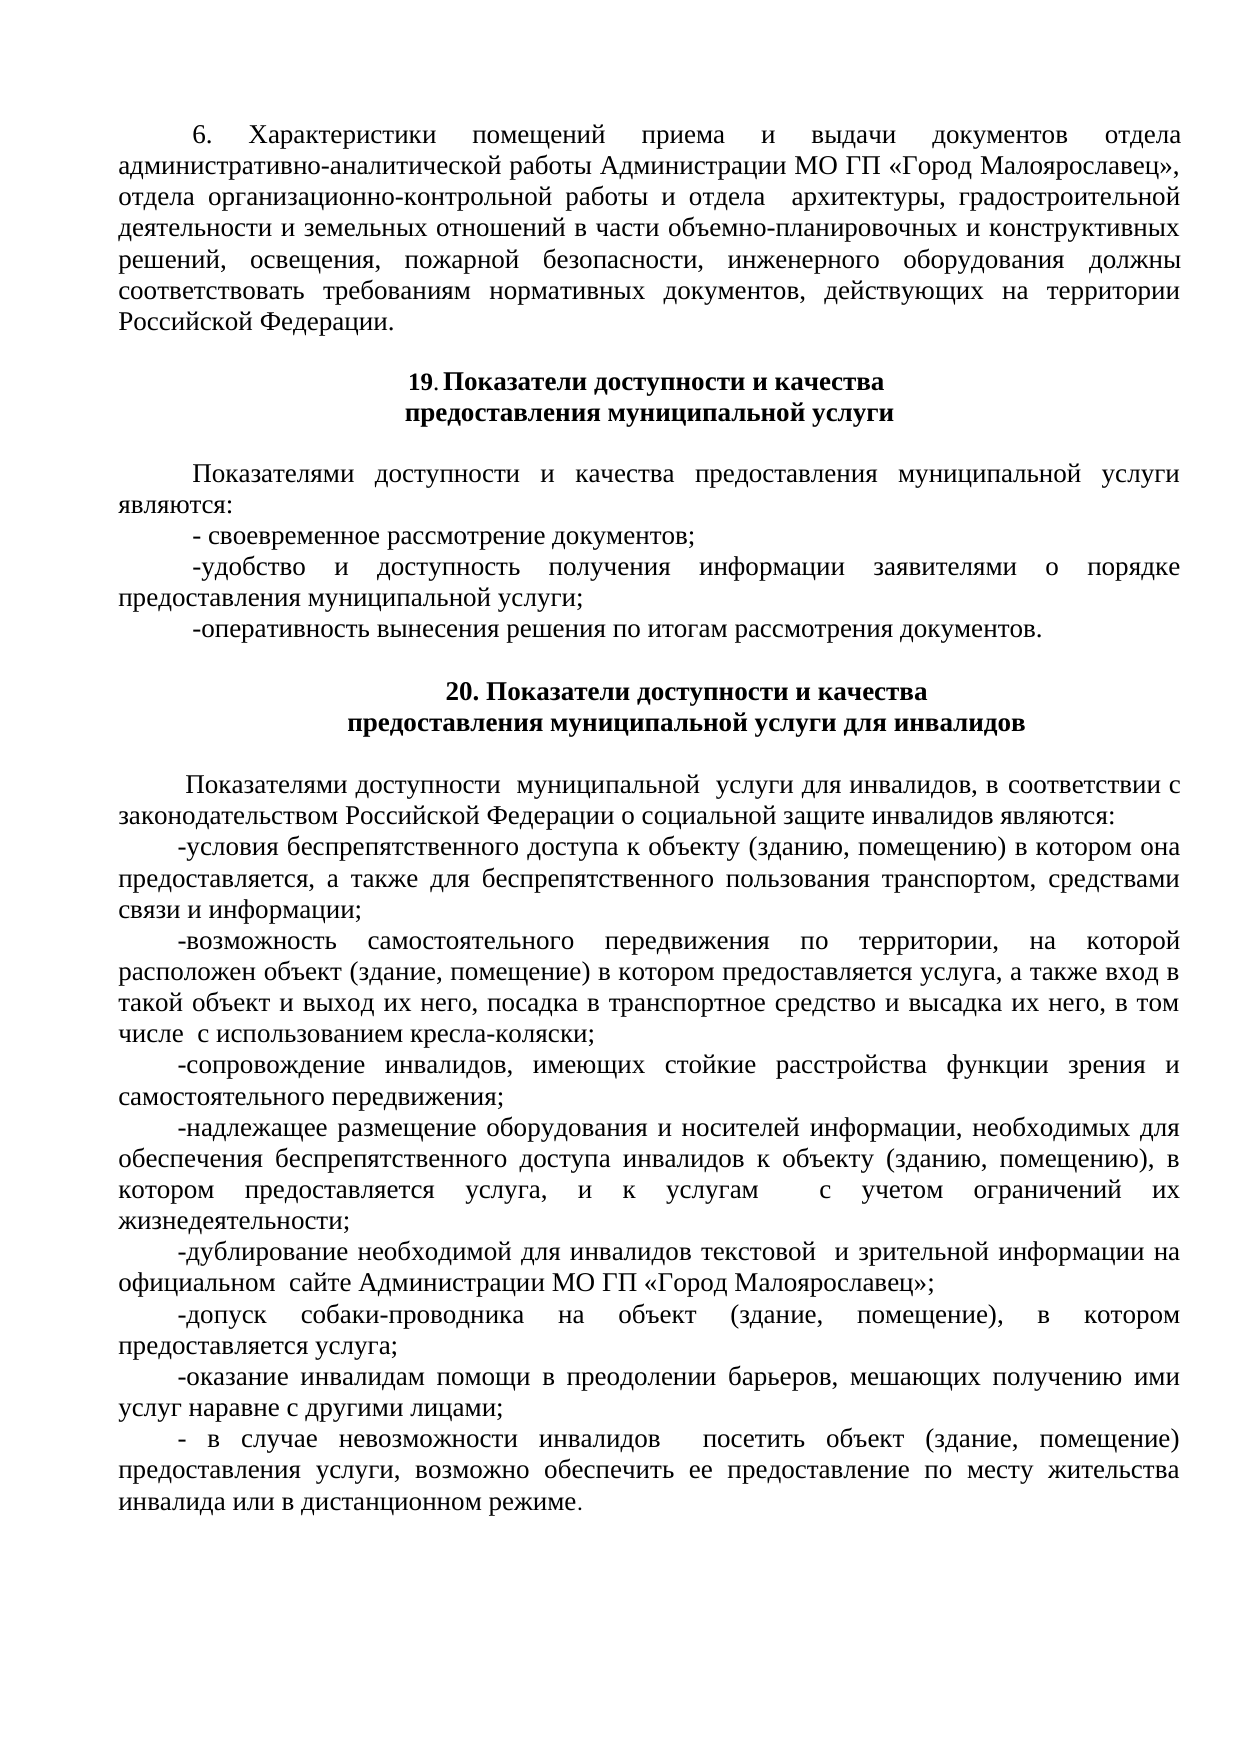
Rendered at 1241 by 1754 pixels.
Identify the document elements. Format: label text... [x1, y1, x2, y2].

text -допуск собаки-проводника на объект (здание, помещение), в котором предоставляется услуга; [118, 1298, 1181, 1360]
text - в случае невозможности инвалидов посетить объект (здание, помещение) предоставления услуги, возможно обеспечить ее предоставление по месту жительства инвалида или в дистанционном режиме. [118, 1422, 1181, 1516]
text 20. Показатели доступности и качества [118, 675, 1181, 706]
text -условия беспрепятственного доступа к объекту (зданию, помещению) в котором она предоставляется, а также для беспрепятственного пользования транспортом, средствами связи и информации; [118, 831, 1181, 924]
text -сопровождение инвалидов, имеющих стойкие расстройства функции зрения и самостоятельного передвижения; [118, 1048, 1181, 1111]
text -удобство и доступность получения информации заявителями о порядке предоставления муниципальной услуги; [118, 550, 1181, 612]
text Показателями доступности и качества предоставления муниципальной услуги являются: [118, 457, 1181, 519]
text -возможность самостоятельного передвижения по территории, на которой расположен объект (здание, помещение) в котором предоставляется услуга, а также вход в такой объект и выход их него, посадка в транспортное средство и высадка их него, в том числе с использованием кресла-коляски; [118, 924, 1181, 1048]
text -оперативность вынесения решения по итогам рассмотрения документов. [118, 612, 1181, 644]
text Показателями доступности муниципальной услуги для инвалидов, в соответствии с законодательством Российской Федерации о социальной защите инвалидов являются: [118, 768, 1181, 831]
text - своевременное рассмотрение документов; [118, 519, 1181, 550]
text 19. Показатели доступности и качества предоставления муниципальной услуги [118, 365, 1181, 428]
text предоставления муниципальной услуги для инвалидов [118, 706, 1181, 737]
text -оказание инвалидам помощи в преодолении барьеров, мешающих получению ими услуг наравне с другими лицами; [118, 1360, 1181, 1422]
text -дублирование необходимой для инвалидов текстовой и зрительной информации на официальном сайте Администрации МО ГП «Город Малоярославец»; [118, 1235, 1181, 1298]
text -надлежащее размещение оборудования и носителей информации, необходимых для обеспечения беспрепятственного доступа инвалидов к объекту (зданию, помещению), в котором предоставляется услуга, и к услугам с учетом ограничений их жизнедеятельности; [118, 1111, 1181, 1235]
text 6. Характеристики помещений приема и выдачи документов отдела административно-аналитической работы Администрации МО ГП «Город Малоярославец», отдела организационно-контрольной работы и отдела архитектуры, градостроительной деятельности и земельных отношений в части объемно-планировочных и конструктивных решений, освещения, пожарной безопасности, инженерного оборудования должны соответствовать требованиям нормативных документов, действующих на территории Российской Федерации. [118, 118, 1181, 336]
